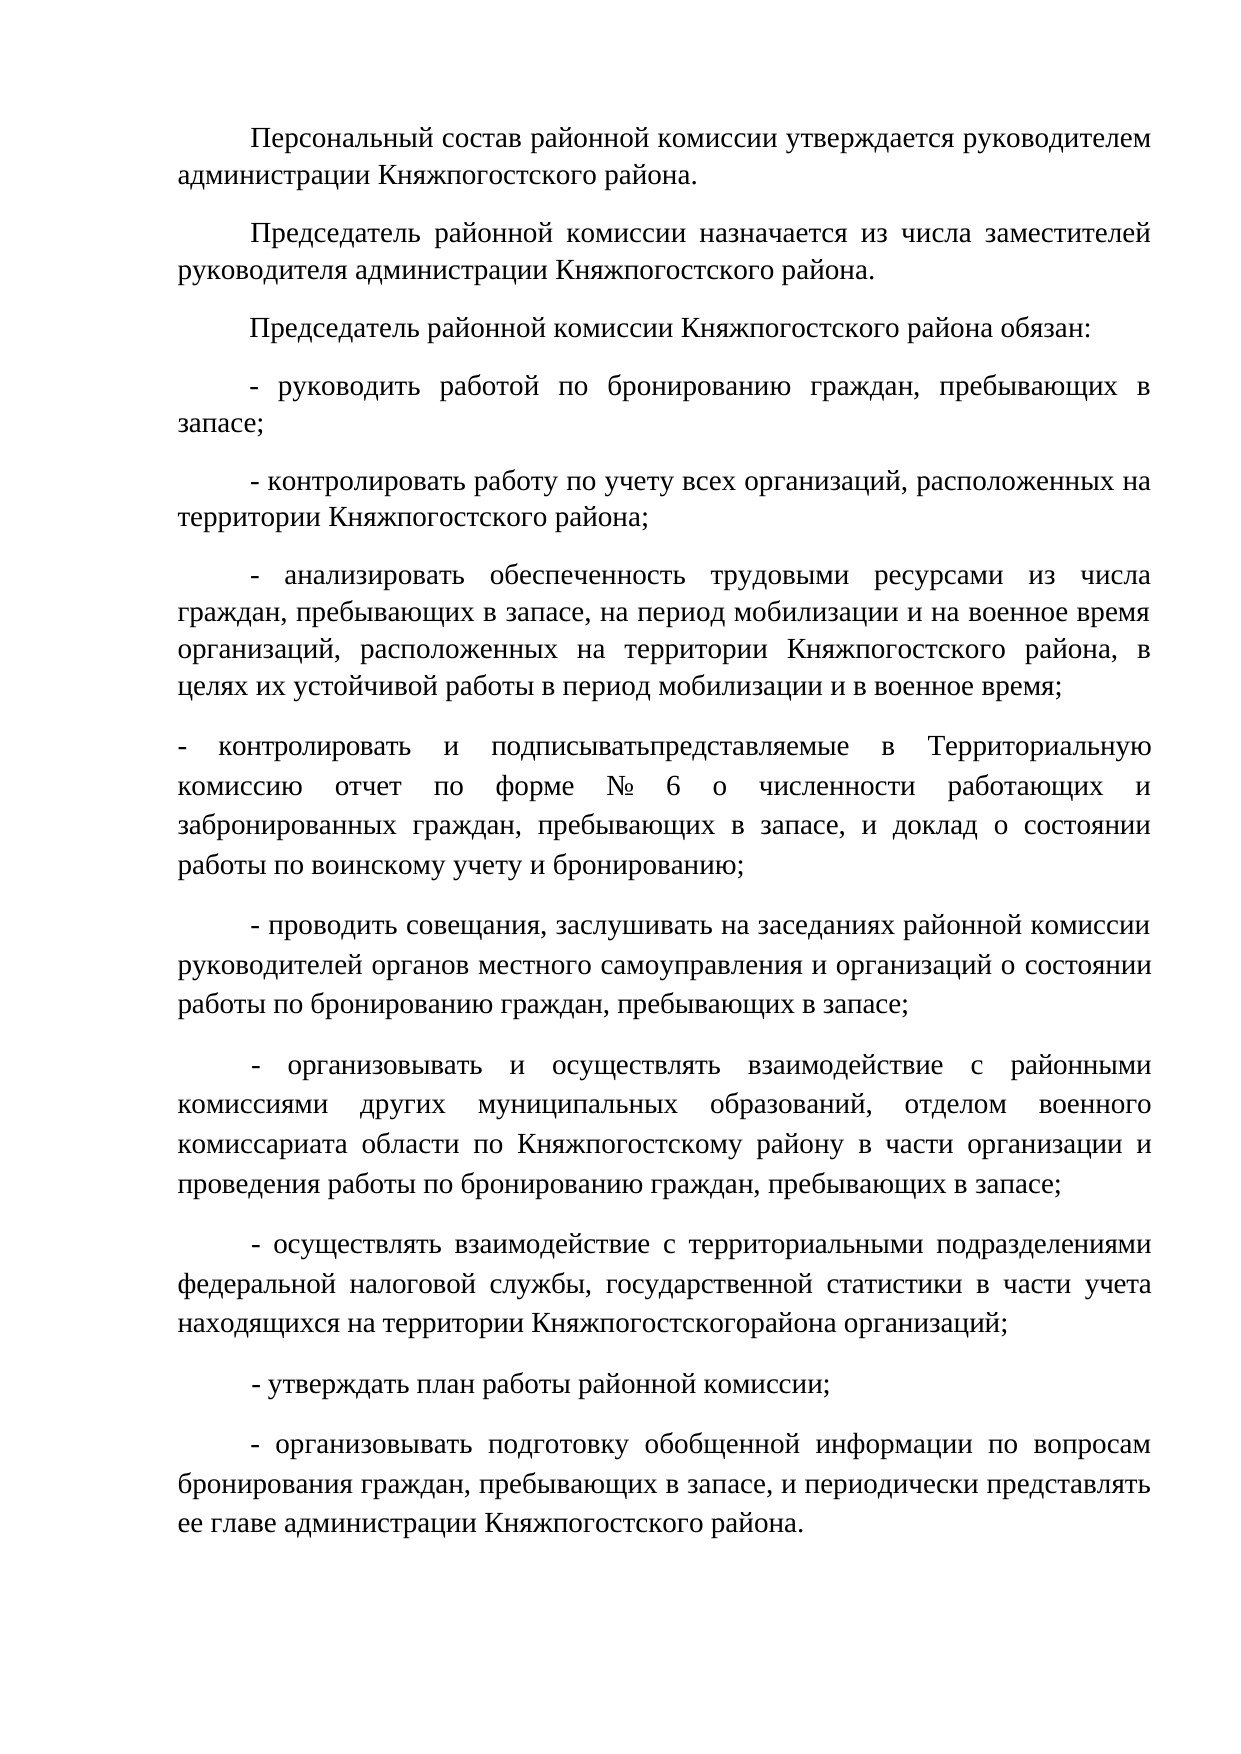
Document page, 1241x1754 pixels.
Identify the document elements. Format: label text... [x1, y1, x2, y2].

text - контролировать и подписыватьпредставляемые в Территориальную комиссию отчет по форме № 6 о численности работающих и забронированных граждан, пребывающих в запасе, и доклад о состоянии работы по воинскому учету и бронированию; [177, 724, 1152, 882]
text - анализировать обеспеченность трудовыми ресурсами из числа граждан, пребывающих в запасе, на период мобилизации и на военное время организаций, расположенных на территории Княжпогостского района, в целях их устойчивой работы в период мобилизации и в военное время; [177, 555, 1152, 703]
text - проводить совещания, заслушивать на заседаниях районной комиссии руководителей органов местного самоуправления и организаций о состоянии работы по бронированию граждан, пребывающих в запасе; [177, 903, 1152, 1022]
text Персональный состав районной комиссии утверждается руководителем администрации Княжпогостского района. [177, 118, 1152, 192]
text Председатель районной комиссии назначается из числа заместителей руководителя администрации Княжпогостского района. [177, 213, 1152, 287]
text - утверждать план работы районной комиссии; [177, 1361, 1152, 1401]
text - осуществлять взаимодействие с территориальными подразделениями федеральной налоговой службы, государственной статистики в части учета находящихся на территории Княжпогостскогорайона организаций; [177, 1222, 1152, 1341]
text - организовывать подготовку обобщенной информации по вопросам бронирования граждан, пребывающих в запасе, и периодически представлять ее главе администрации Княжпогостского района. [177, 1422, 1152, 1541]
text - организовывать и осуществлять взаимодействие с районными комиссиями других муниципальных образований, отделом военного комиссариата области по Княжпогостскому району в части организации и проведения работы по бронированию граждан, пребывающих в запасе; [177, 1043, 1152, 1201]
text - контролировать работу по учету всех организаций, расположенных на территории Княжпогостского района; [177, 460, 1152, 534]
text - руководить работой по бронированию граждан, пребывающих в запасе; [177, 366, 1152, 439]
text Председатель районной комиссии Княжпогостского района обязан: [177, 308, 1152, 345]
